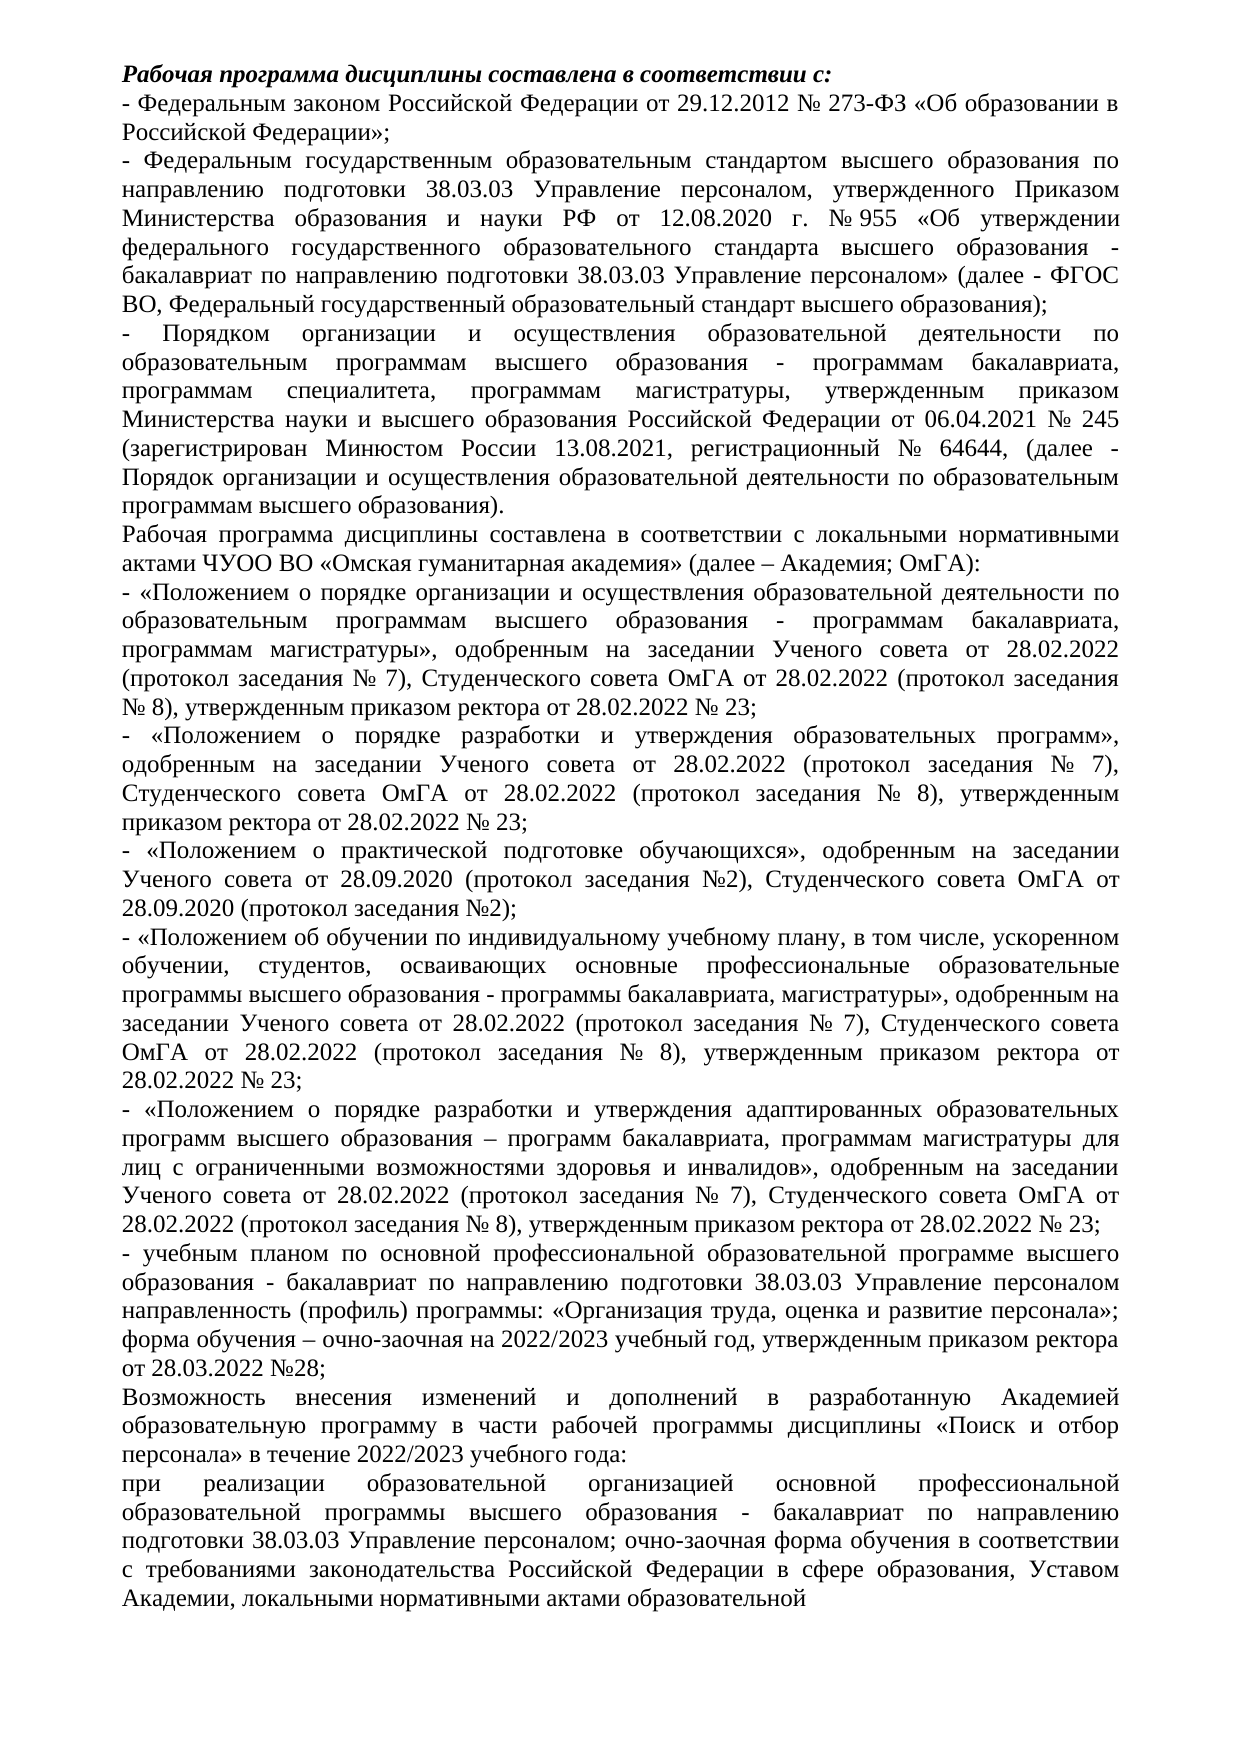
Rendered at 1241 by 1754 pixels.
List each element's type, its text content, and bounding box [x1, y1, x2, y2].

table_header Рабочая программа дисциплины составлена в соответствии с: [118, 59, 1124, 88]
table_cell - Федеральным законом Российской Федерации от 29.12.2012 № 273-ФЗ «Об образовании в Российской Федерации»; - Федеральным государственным образовательным стандартом высшего образования по направлению подготовки 38.03.03 Управление персоналом, утвержденного Приказом Министерства образования и науки РФ от 12.08.2020 г. № 955 «Об утверждении федерального государственного образовательного стандарта высшего образования - бакалавриат по направлению подготовки 38.03.03 Управление персоналом» (далее - ФГОС ВО, Федеральный государственный образовательный стандарт высшего образования); - Порядком организации и осуществления образовательной деятельности по образовательным программам высшего образования - программам бакалавриата, программам специалитета, программам магистратуры, утвержденным приказом Министерства науки и высшего образования Российской Федерации от 06.04.2021 № 245 (зарегистрирован Минюстом России 13.08.2021, регистрационный № 64644, (далее - Порядок организации и осуществления образовательной деятельности по образовательным программам высшего образования). Рабочая программа дисциплины составлена в соответствии с локальными нормативными актами ЧУОО ВО «Омская гуманитарная академия» (далее – Академия; ОмГА): - «Положением о порядке организации и осуществления образовательной деятельности по образовательным программам высшего образования - программам бакалавриата, программам магистратуры», одобренным на заседании Ученого совета от 28.02.2022 (протокол заседания № 7), Студенческого совета ОмГА от 28.02.2022 (протокол заседания № 8), утвержденным приказом ректора от 28.02.2022 № 23; - «Положением о порядке разработки и утверждения образовательных программ», одобренным на заседании Ученого совета от 28.02.2022 (протокол заседания № 7), Студенческого совета ОмГА от 28.02.2022 (протокол заседания № 8), утвержденным приказом ректора от 28.02.2022 № 23; - «Положением о практической подготовке обучающихся», одобренным на заседании Ученого совета от 28.09.2020 (протокол заседания №2), Студенческого совета ОмГА от 28.09.2020 (протокол заседания №2); - «Положением об обучении по индивидуальному учебному плану, в том числе, ускоренном обучении, студентов, осваивающих основные профессиональные образовательные программы высшего образования - программы бакалавриата, магистратуры», одобренным на заседании Ученого совета от 28.02.2022 (протокол заседания № 7), Студенческого совета ОмГА от 28.02.2022 (протокол заседания № 8), утвержденным приказом ректора от 28.02.2022 № 23; - «Положением о порядке разработки и утверждения адаптированных образовательных программ высшего образования – программ бакалавриата, программам магистратуры для лиц с ограниченными возможностями здоровья и инвалидов», одобренным на заседании Ученого совета от 28.02.2022 (протокол заседания № 7), Студенческого совета ОмГА от 28.02.2022 (протокол заседания № 8), утвержденным приказом ректора от 28.02.2022 № 23; - учебным планом по основной профессиональной образовательной программе высшего образования - бакалавриат по направлению подготовки 38.03.03 Управление персоналом направленность (профиль) программы: «Организация труда, оценка и развитие персонала»; форма обучения – очно-заочная на 2022/2023 учебный год, утвержденным приказом ректора от 28.03.2022 №28; Возможность внесения изменений и дополнений в разработанную Академией образовательную программу в части рабочей программы дисциплины «Поиск и отбор персонала» в течение 2022/2023 учебного года: при реализации образовательной организацией основной профессиональной образовательной программы высшего образования - бакалавриат по направлению подготовки 38.03.03 Управление персоналом; очно-заочная форма обучения в соответствии с требованиями законодательства Российской Федерации в сфере образования, Уставом Академии, локальными нормативными актами образовательной [118, 88, 1124, 1662]
